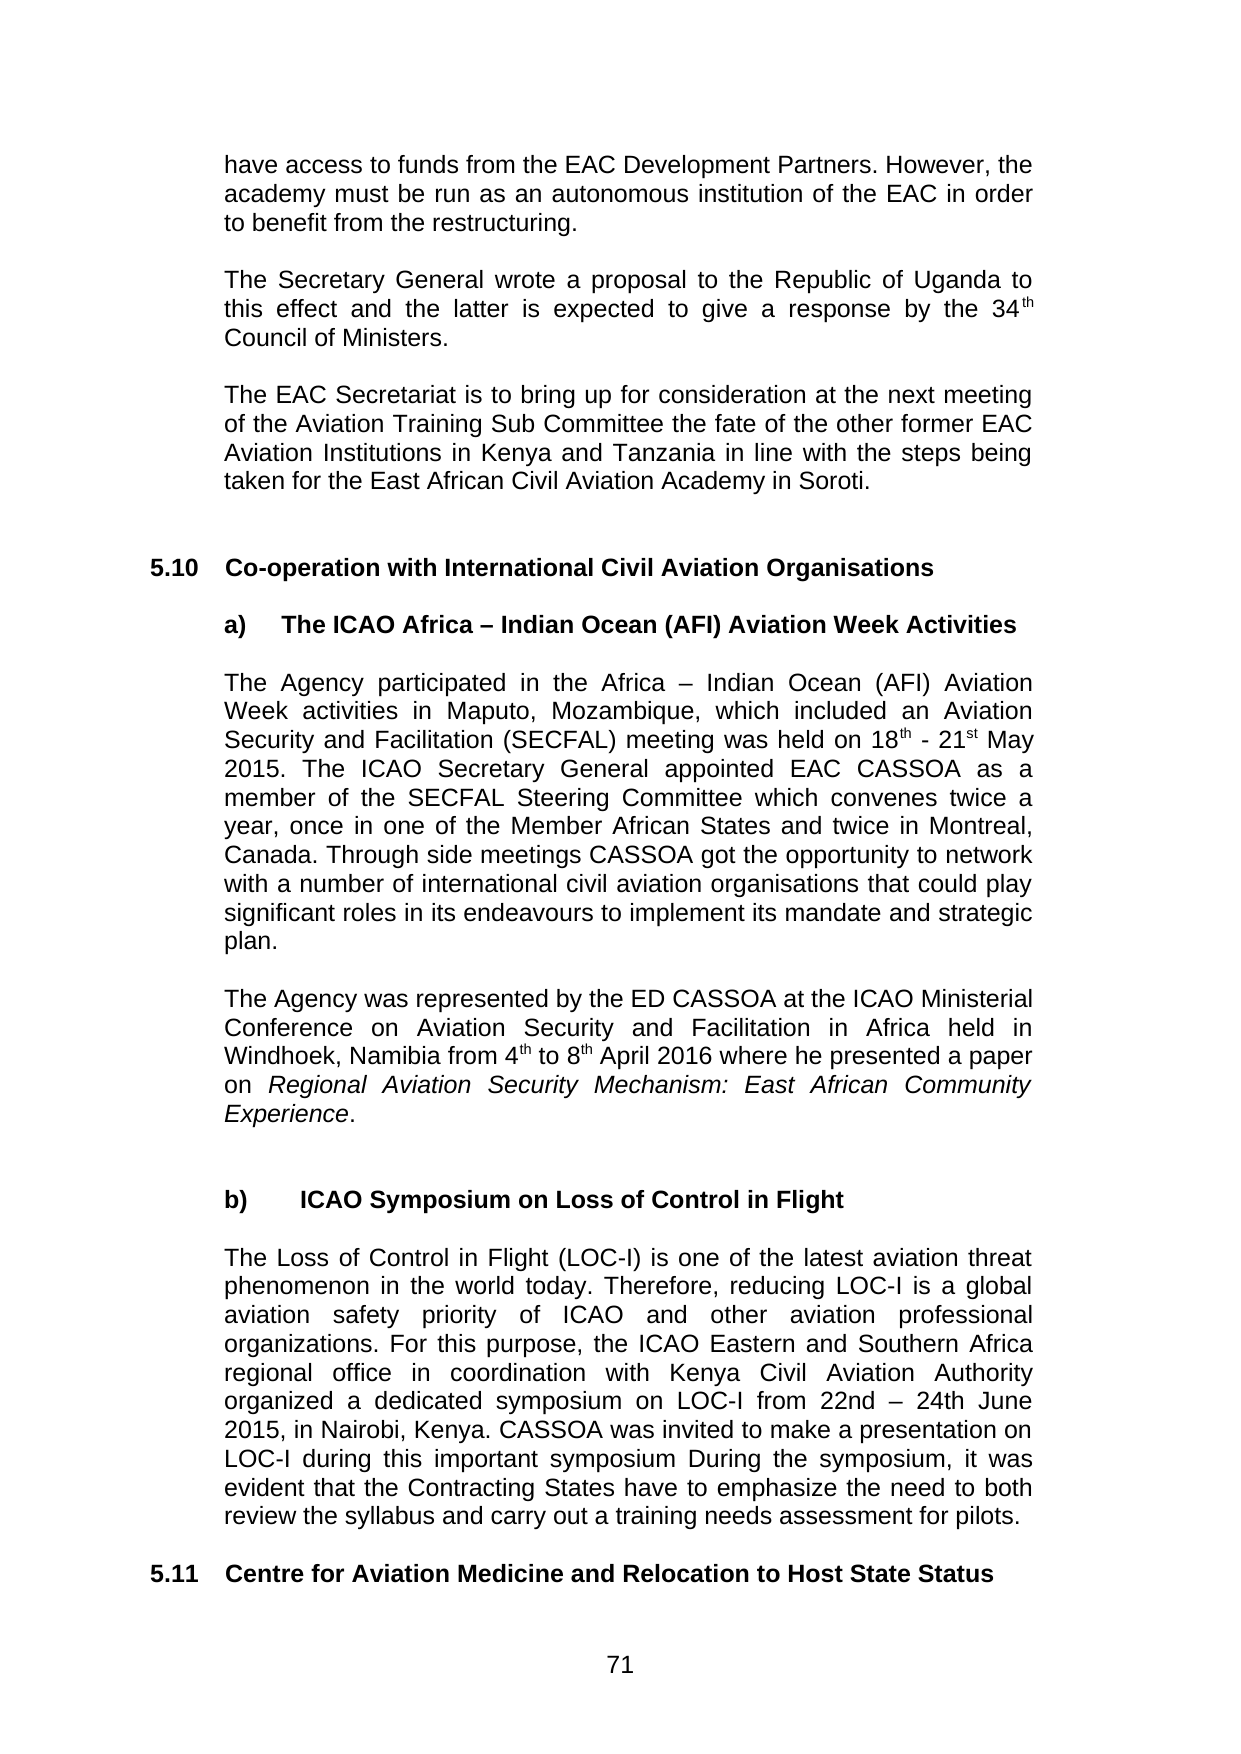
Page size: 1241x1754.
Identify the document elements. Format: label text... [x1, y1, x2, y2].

list ICAO Symposium on Loss of Control in Flight [224, 1185, 1090, 1214]
text The Agency was represented by the ED CASSOA at the ICAO Ministerial Conference on Aviation Security and Facilitation in Africa held in Windhoek, Namibia from 4th to 8th April 2016 where he presented a paper on Regional Aviation Security Mechanism: East African Community Experience. [224, 984, 1034, 1127]
list Co-operation with International Civil Aviation Organisations [150, 552, 1090, 581]
text The EAC Secretariat is to bring up for consideration at the next meeting of the Aviation Training Sub Committee the fate of the other former EAC Aviation Institutions in Kenya and Tanzania in line with the steps being taken for the East African Civil Aviation Academy in Soroti. [224, 380, 1034, 495]
list The ICAO Africa – Indian Ocean (AFI) Aviation Week Activities [224, 610, 1090, 639]
text The Agency participated in the Africa – Indian Ocean (AFI) Aviation Week activities in Maputo, Mozambique, which included an Aviation Security and Facilitation (SECFAL) meeting was held on 18th - 21st May 2015. The ICAO Secretary General appointed EAC CASSOA as a member of the SECFAL Steering Committee which convenes twice a year, once in one of the Member African States and twice in Montreal, Canada. Through side meetings CASSOA got the opportunity to network with a number of international civil aviation organisations that could play significant roles in its endeavours to implement its mandate and strategic plan. [224, 667, 1034, 955]
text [224, 150, 1034, 236]
list Centre for Aviation Medicine and Relocation to Host State Status [150, 1559, 1090, 1587]
text The Loss of Control in Flight (LOC-I) is one of the latest aviation threat phenomenon in the world today. Therefore, reducing LOC-I is a global aviation safety priority of ICAO and other aviation professional organizations. For this purpose, the ICAO Eastern and Southern Africa regional office in coordination with Kenya Civil Aviation Authority organized a dedicated symposium on LOC-I from 22nd – 24th June 2015, in Nairobi, Kenya. CASSOA was invited to make a presentation on LOC-I during this important symposium During the symposium, it was evident that the Contracting States have to emphasize the need to both review the syllabus and carry out a training needs assessment for pilots. [224, 1242, 1034, 1530]
text The Secretary General wrote a proposal to the Republic of Uganda to this effect and the latter is expected to give a response by the 34th Council of Ministers. [224, 265, 1034, 351]
